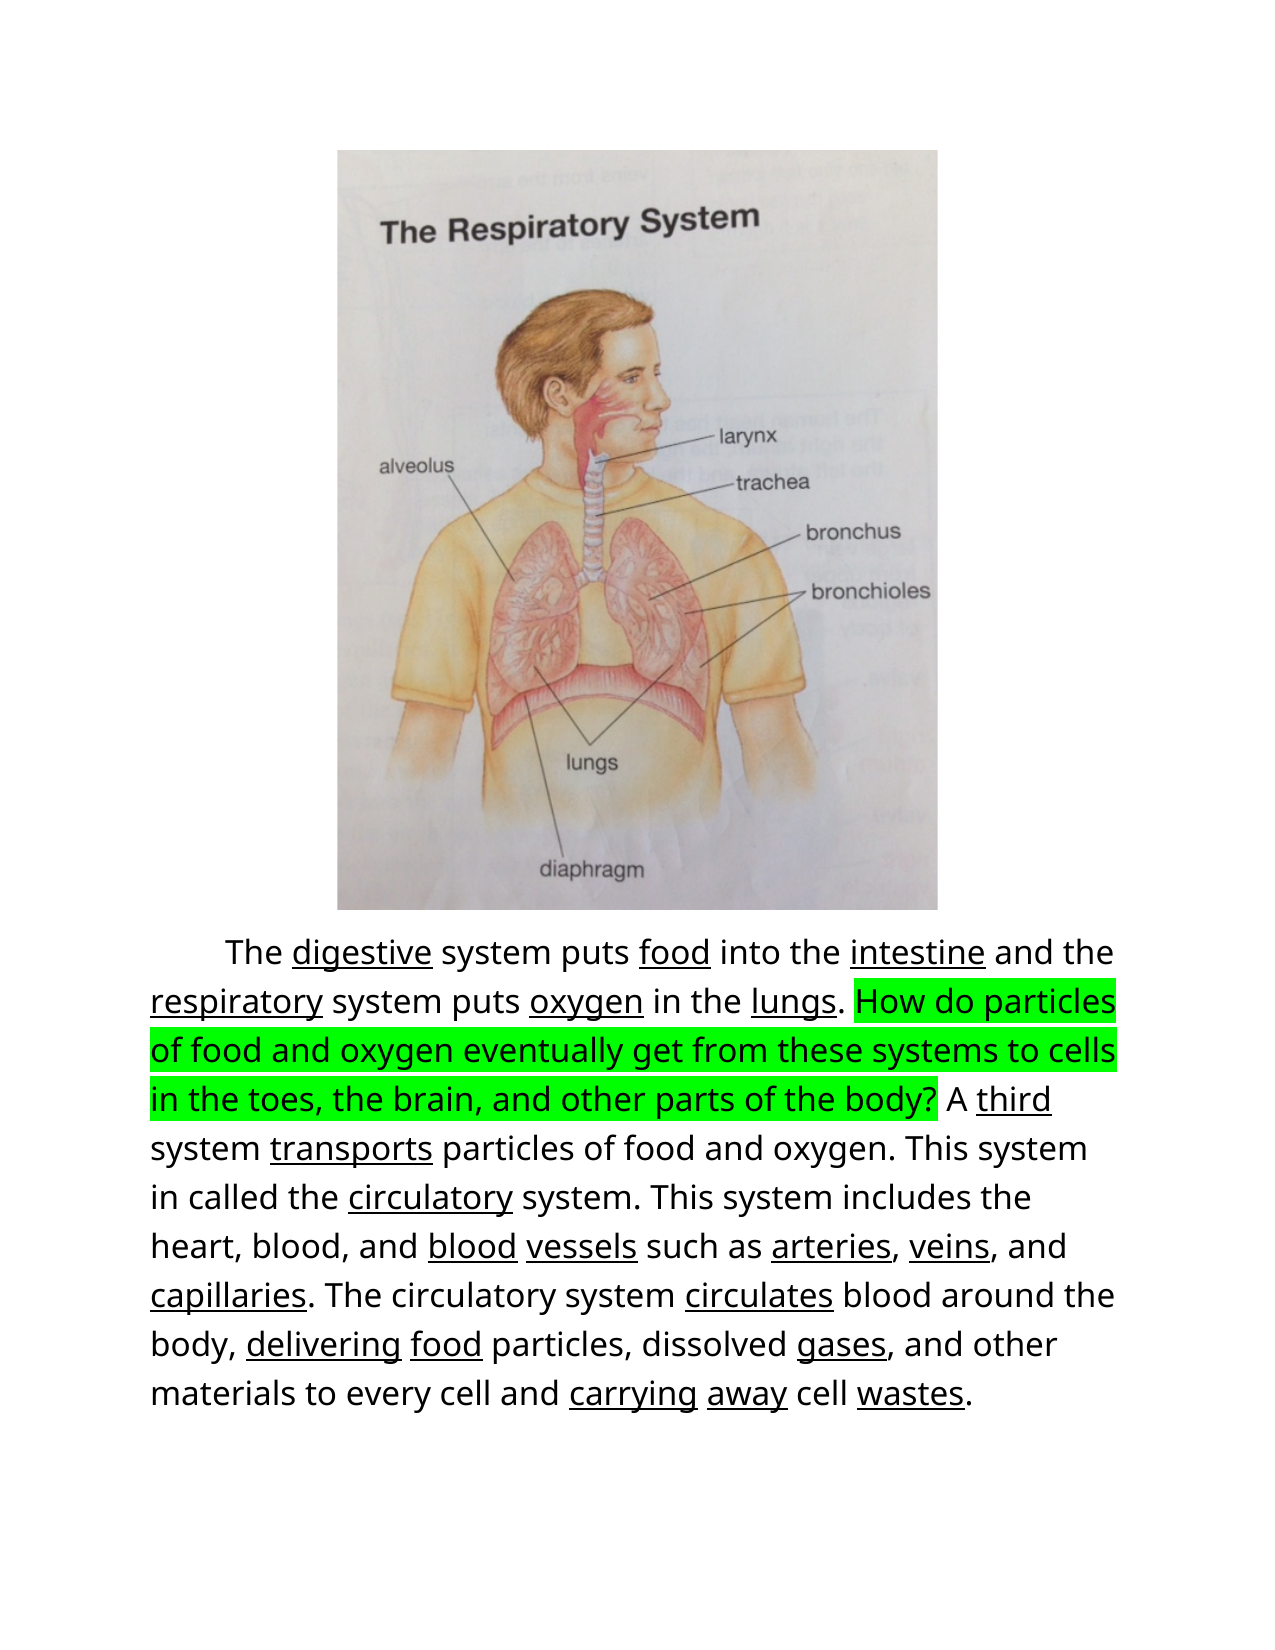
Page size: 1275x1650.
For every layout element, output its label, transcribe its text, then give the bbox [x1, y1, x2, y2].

picture [337, 150, 938, 910]
text The digestive system puts food into the intestine and the respiratory system puts oxygen in the lungs. How do particles of food and oxygen eventually get from these systems to cells in the toes, the brain, and other parts of the body? A third system transports particles of food and oxygen. This system in called the circulatory system. This system includes the heart, blood, and blood vessels such as arteries, veins, and capillaries. The circulatory system circulates blood around the body, delivering food particles, dissolved gases, and other materials to every cell and carrying away cell wastes. [150, 929, 1125, 1415]
